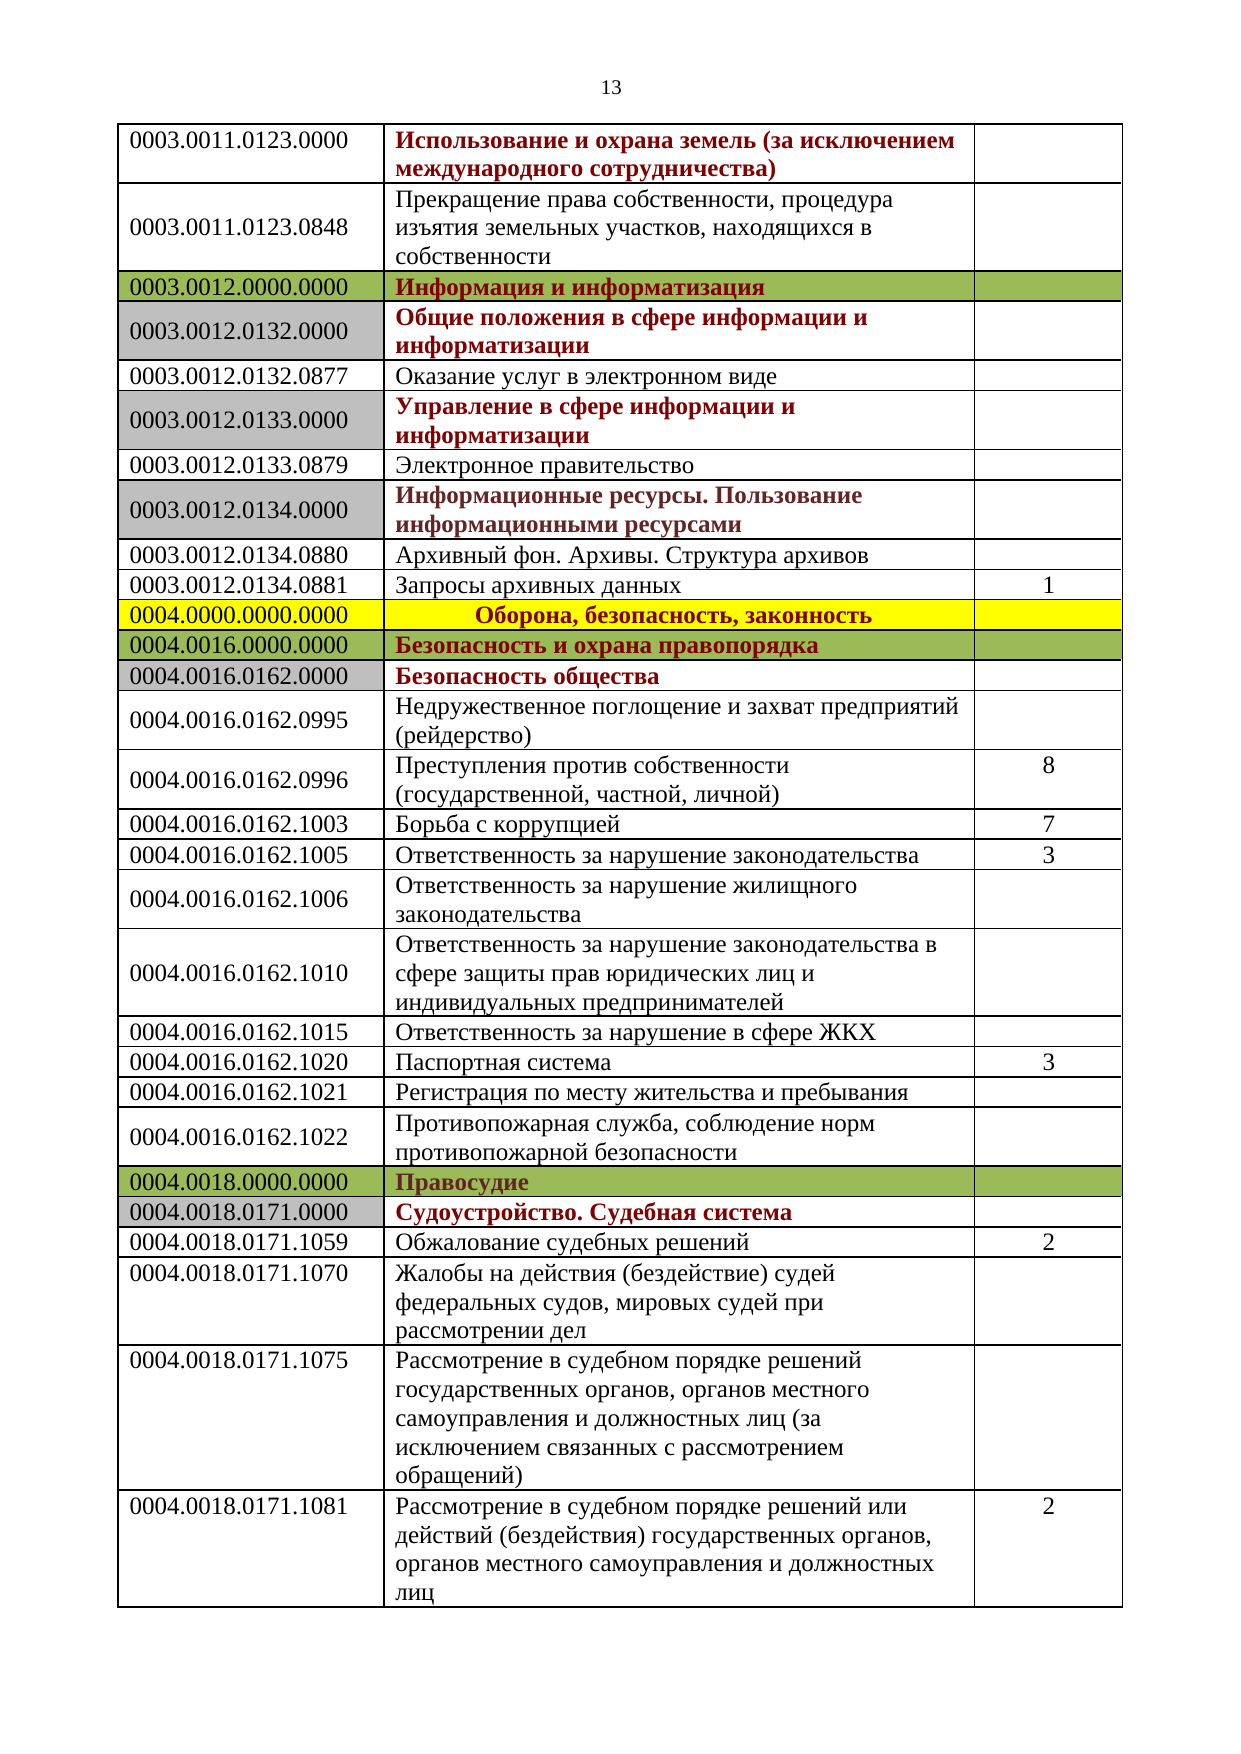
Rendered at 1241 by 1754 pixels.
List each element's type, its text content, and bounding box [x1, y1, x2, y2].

table_cell 0004.0016.0162.1022 [119, 1108, 383, 1165]
table_cell 0004.0016.0162.0995 [119, 691, 383, 749]
table_cell Оказание услуг в электронном виде [385, 361, 974, 390]
table_cell Информация и информатизация [385, 272, 974, 300]
table_cell 0004.0016.0162.1020 [119, 1047, 383, 1076]
table_cell [975, 359, 1122, 390]
table_cell Ответственность за нарушение законодательства [385, 840, 974, 868]
table_cell 0004.0018.0171.0000 [119, 1197, 383, 1226]
table_cell 0004.0018.0171.1075 [119, 1346, 383, 1489]
table_cell Общие положения в сфере информации и информатизации [385, 302, 974, 359]
table_cell [975, 1076, 1122, 1106]
table_cell Преступления против собственности (государственной, частной, личной) [385, 750, 974, 808]
table_cell 0004.0018.0171.1081 [119, 1491, 383, 1606]
table_cell Правосудие [385, 1167, 974, 1196]
table_cell Ответственность за нарушение законодательства в сфере защиты прав юридических лиц и индивидуальных предпринимателей [385, 929, 974, 1015]
table_cell 0003.0012.0134.0881 [119, 570, 383, 599]
table_cell Противопожарная служба, соблюдение норм противопожарной безопасности [385, 1108, 974, 1165]
table_cell 0004.0018.0171.1070 [119, 1258, 383, 1344]
table_cell Архивный фон. Архивы. Структура архивов [385, 540, 974, 568]
table_cell 7 [975, 808, 1122, 838]
table_cell 0004.0016.0162.1003 [119, 810, 383, 838]
table_cell [975, 599, 1122, 629]
table_cell Прекращение права собственности, процедура изъятия земельных участков, находящихся в собственности [385, 184, 974, 270]
table_cell Судоустройство. Судебная система [385, 1197, 974, 1226]
table_cell 0004.0016.0162.1006 [119, 870, 383, 927]
table_cell Ответственность за нарушение в сфере ЖКХ [385, 1017, 974, 1046]
table_cell 0003.0012.0000.0000 [119, 272, 383, 300]
table_cell Безопасность и охрана правопорядка [385, 631, 974, 659]
table_cell Оборона, безопасность, законность [385, 600, 974, 629]
table_cell 2 [975, 1489, 1122, 1606]
table_cell [975, 869, 1122, 927]
table_cell [975, 1165, 1122, 1196]
table_cell [975, 390, 1122, 449]
table_cell 0003.0012.0133.0879 [119, 450, 383, 479]
table_cell 0003.0012.0134.0880 [119, 540, 383, 568]
table_cell 0004.0016.0000.0000 [119, 631, 383, 659]
table_cell Недружественное поглощение и захват предприятий (рейдерство) [385, 691, 974, 749]
table_cell 0004.0018.0000.0000 [119, 1167, 383, 1196]
table_cell Обжалование судебных решений [385, 1228, 974, 1256]
table_cell 0004.0000.0000.0000 [119, 600, 383, 629]
table_cell [975, 125, 1122, 182]
table_cell [975, 270, 1122, 300]
table_cell [975, 449, 1122, 479]
table_cell [975, 1106, 1122, 1165]
table_cell 0003.0012.0132.0000 [119, 302, 383, 359]
table_cell 0003.0011.0123.0000 [119, 125, 383, 182]
table_cell [975, 928, 1122, 1015]
table_cell [975, 300, 1122, 359]
table_cell 0004.0016.0162.1015 [119, 1017, 383, 1046]
table_cell [975, 1015, 1122, 1046]
table_cell [975, 1344, 1122, 1489]
table_cell Безопасность общества [385, 661, 974, 690]
table_cell 3 [975, 838, 1122, 868]
table_cell Использование и охрана земель (за исключением международного сотрудничества) [385, 125, 974, 182]
table_cell 0003.0012.0133.0000 [119, 391, 383, 449]
table_cell [975, 659, 1122, 690]
table_cell 1 [975, 569, 1122, 599]
table_cell 2 [975, 1226, 1122, 1256]
table_cell [975, 629, 1122, 659]
table_cell Жалобы на действия (бездействие) судей федеральных судов, мировых судей при рассмотрении дел [385, 1258, 974, 1344]
table_cell 0003.0012.0132.0877 [119, 361, 383, 390]
table_cell 0004.0016.0162.1010 [119, 929, 383, 1015]
table_cell [975, 1256, 1122, 1344]
table_cell 0004.0016.0162.0996 [119, 750, 383, 808]
table_cell Паспортная система [385, 1047, 974, 1076]
table_cell [975, 182, 1122, 270]
table_cell Рассмотрение в судебном порядке решений государственных органов, органов местного самоуправления и должностных лиц (за исключением связанных с рассмотрением обращений) [385, 1346, 974, 1489]
table_cell Информационные ресурсы. Пользование информационными ресурсами [385, 481, 974, 538]
table_cell Регистрация по месту жительства и пребывания [385, 1078, 974, 1106]
table_cell [975, 479, 1122, 538]
table_cell Управление в сфере информации и информатизации [385, 391, 974, 449]
table_cell 0004.0016.0162.1021 [119, 1078, 383, 1106]
table_cell Запросы архивных данных [385, 570, 974, 599]
table_cell Рассмотрение в судебном порядке решений или действий (бездействия) государственных органов, органов местного самоуправления и должностных лиц [385, 1491, 974, 1606]
table_cell [975, 690, 1122, 749]
table_cell 0004.0018.0171.1059 [119, 1228, 383, 1256]
table_cell Борьба с коррупцией [385, 810, 974, 838]
table_cell Ответственность за нарушение жилищного законодательства [385, 870, 974, 927]
table_cell [975, 1196, 1122, 1226]
table_cell Электронное правительство [385, 450, 974, 479]
table_cell [975, 538, 1122, 568]
table_cell 0003.0011.0123.0848 [119, 184, 383, 270]
table_cell 0003.0012.0134.0000 [119, 481, 383, 538]
table_cell 8 [975, 749, 1122, 808]
table_cell 3 [975, 1046, 1122, 1076]
table_cell 0004.0016.0162.1005 [119, 840, 383, 868]
table_cell 0004.0016.0162.0000 [119, 661, 383, 690]
